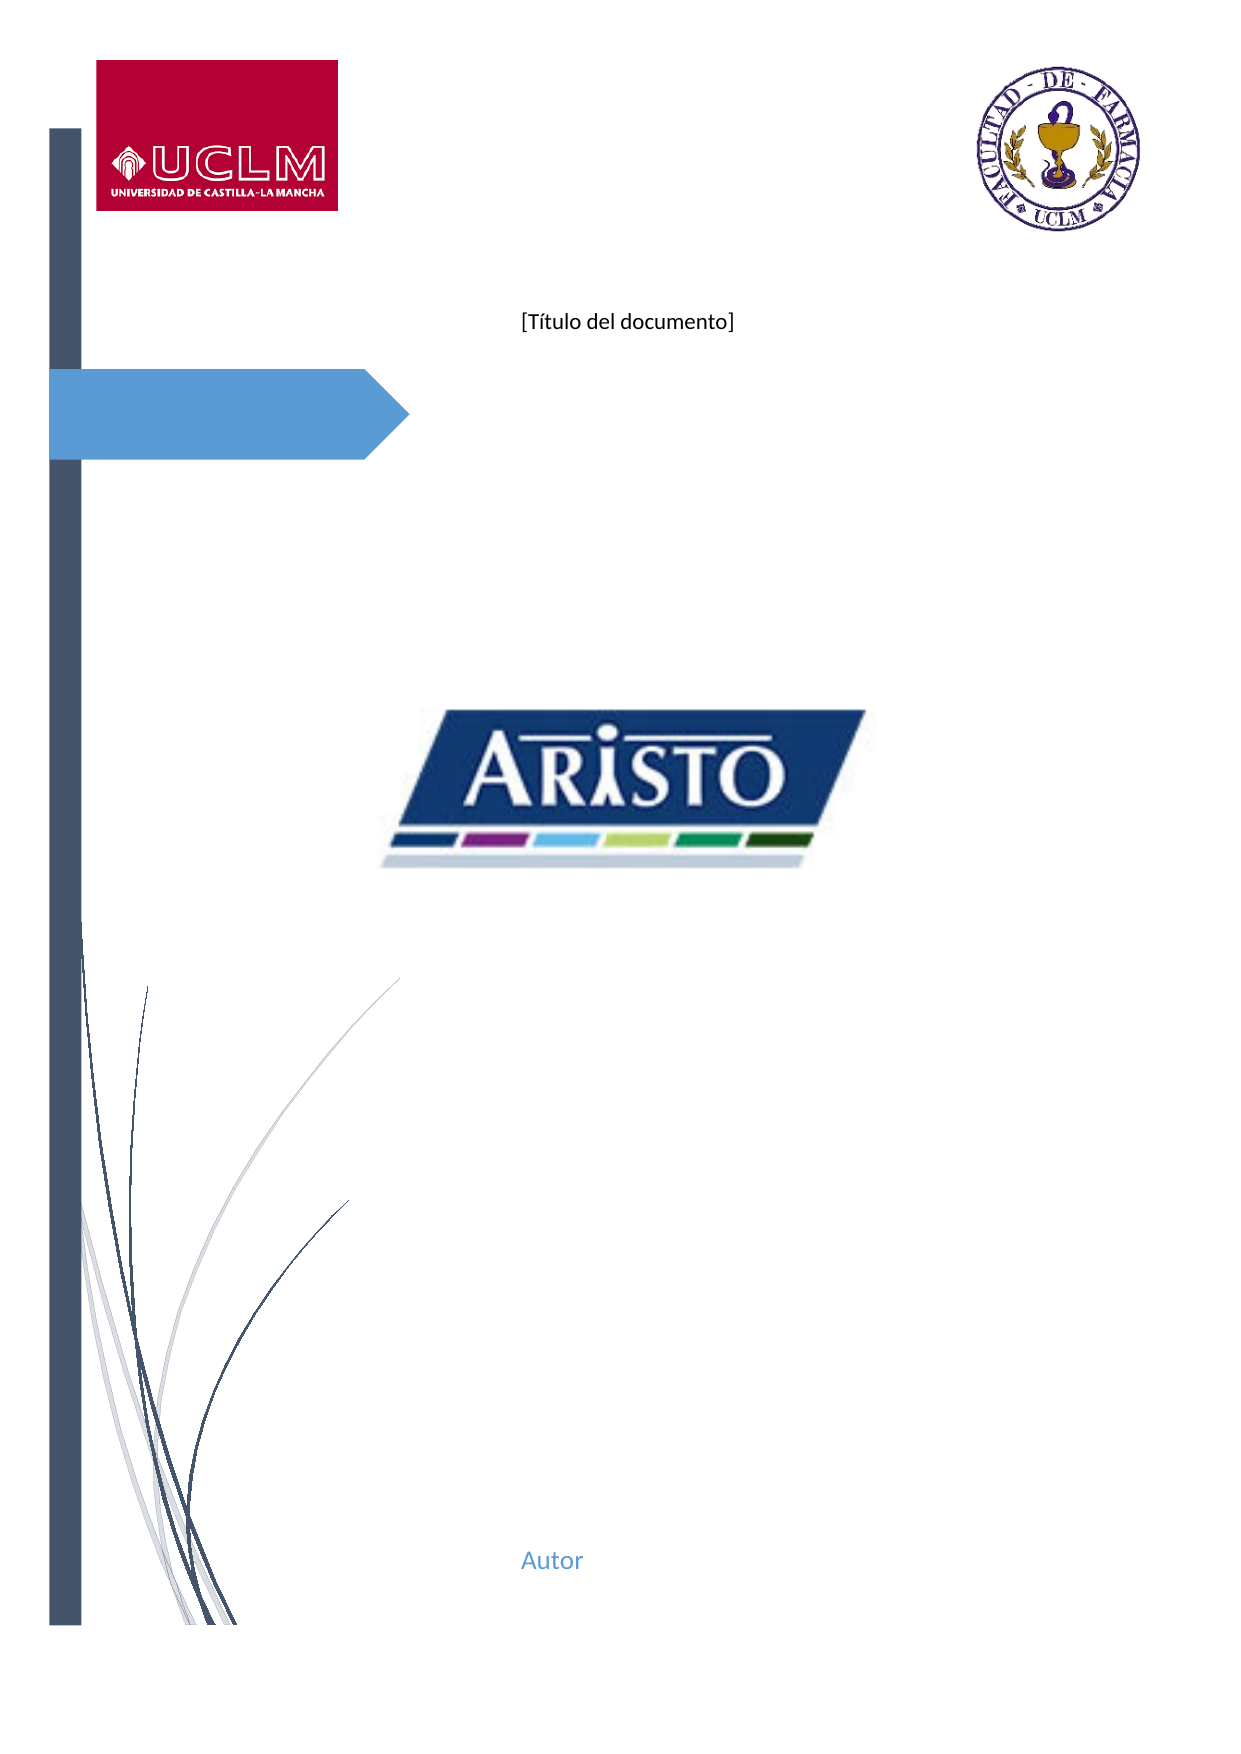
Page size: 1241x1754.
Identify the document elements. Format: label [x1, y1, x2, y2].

picture [353, 677, 887, 887]
picture [962, 65, 1147, 233]
picture [96, 60, 338, 211]
